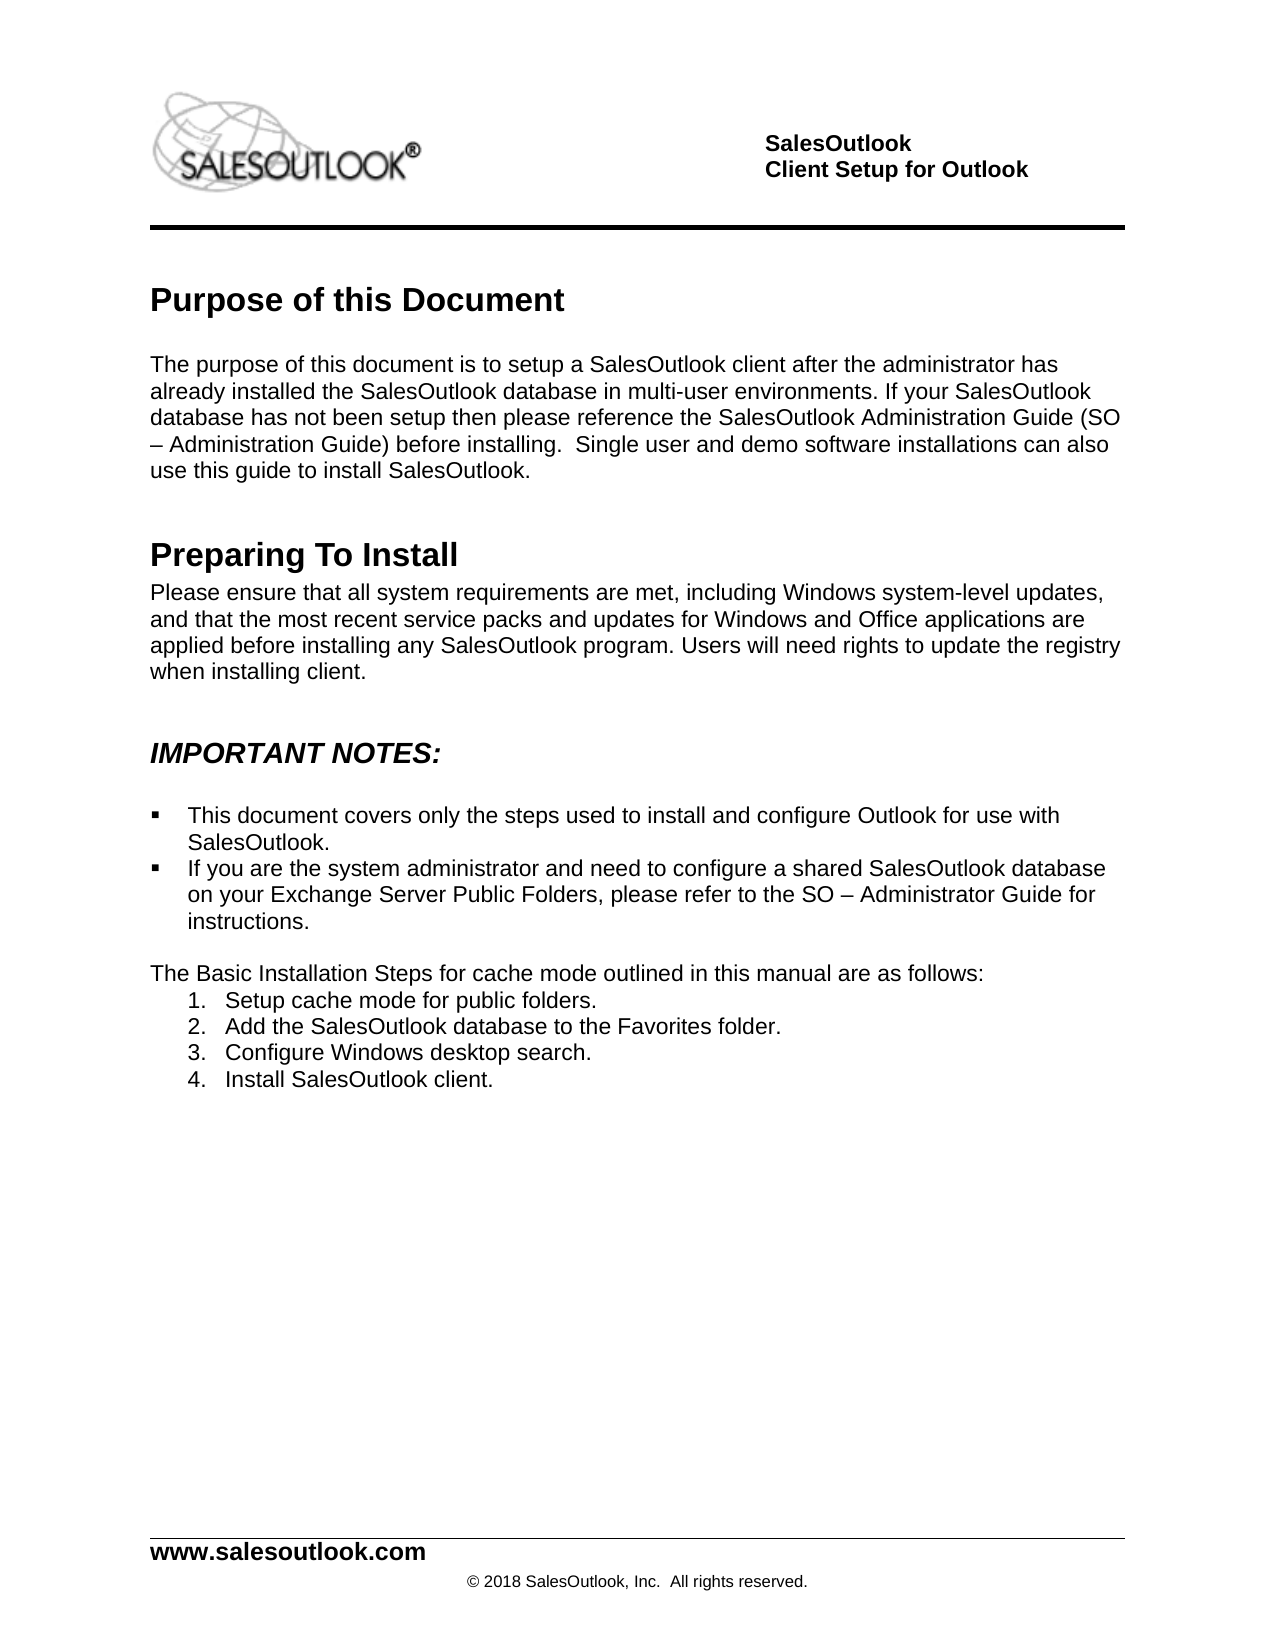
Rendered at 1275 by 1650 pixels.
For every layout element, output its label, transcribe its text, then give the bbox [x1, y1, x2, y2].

text The purpose of this document is to setup a SalesOutlook client after the administrator has already installed the SalesOutlook database in multi-user environments. If your SalesOutlook database has not been setup then please reference the SalesOutlook Administration Guide (SO – Administration Guide) before installing. Single user and demo software installations can also use this guide to install SalesOutlook. [150, 351, 1125, 483]
text Please ensure that all system requirements are met, including Windows system-level updates, and that the most recent service packs and updates for Windows and Office applications are applied before installing any SalesOutlook program. Users will need rights to update the registry when installing client. [150, 579, 1125, 685]
text The Basic Installation Steps for cache mode outlined in this manual are as follows: [150, 960, 1125, 987]
subtitle Preparing To Install [150, 534, 1125, 573]
picture [150, 90, 428, 199]
list Configure Windows desktop search. [187, 1039, 1125, 1066]
list If you are the system administrator and need to configure a shared database on your Exchange Server Public Folders, please refer to the SO – Administrator Guide for instructions. [150, 855, 1125, 934]
subtitle IMPORTANT NOTES: [150, 736, 1125, 769]
list This document covers only the steps used to install and configure Outlook for use with . [150, 802, 1125, 855]
subtitle Purpose of this Document [150, 280, 1125, 319]
list Add the database to the Favorites folder. [187, 1013, 1125, 1039]
list Setup cache mode for public folders. [187, 987, 1125, 1013]
list Install SalesOutlook client. [187, 1066, 1125, 1092]
